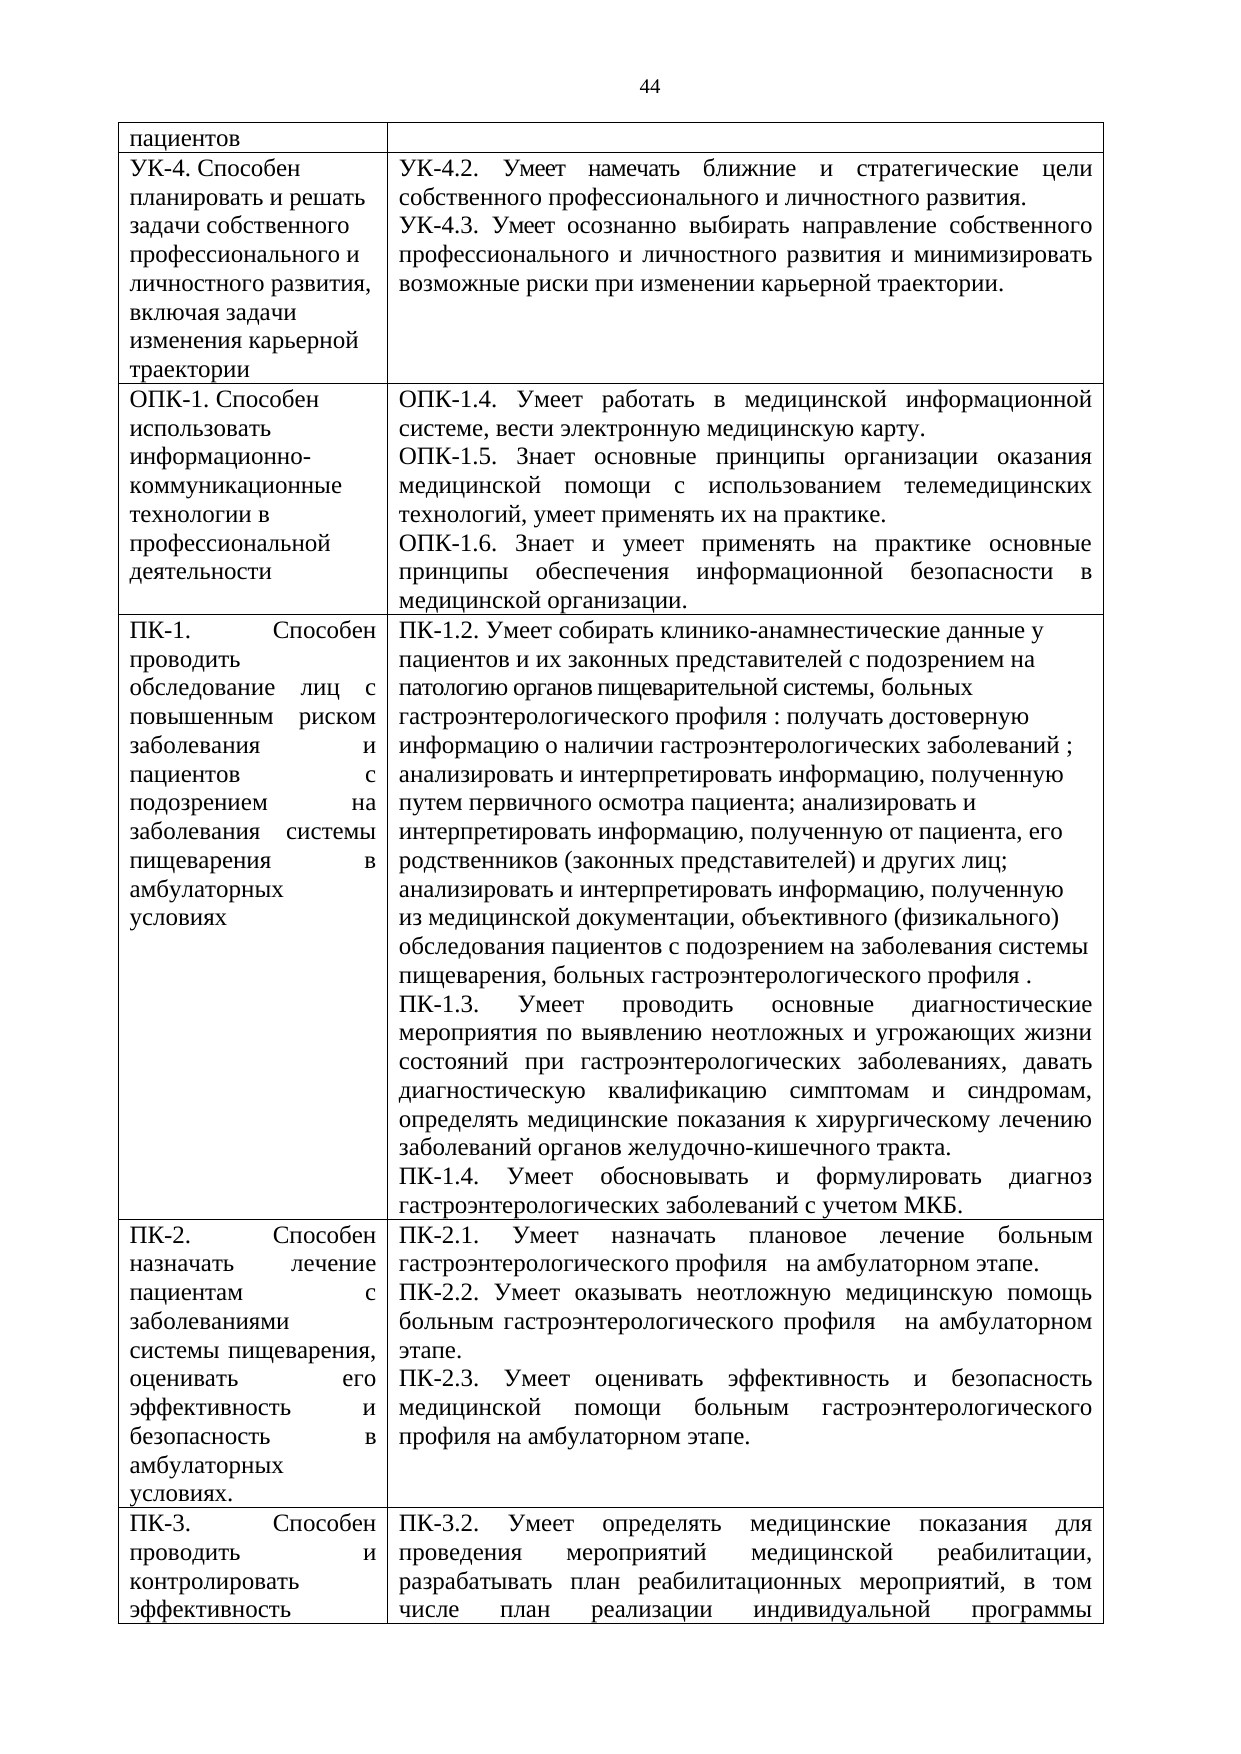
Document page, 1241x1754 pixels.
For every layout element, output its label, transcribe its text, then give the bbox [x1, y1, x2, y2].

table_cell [119, 123, 387, 152]
table_cell ПК-1. Способен проводить обследование лиц с повышенным риском заболевания и пациентов с подозрением на заболевания системы пищеварения в амбулаторных условиях [119, 615, 387, 1219]
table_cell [388, 123, 1103, 152]
table_cell ОПК-1. Способен использовать информационно-коммуникационные технологии в профессиональной деятельности [119, 384, 387, 614]
table_cell УК-4.2. Умеет намечать ближние и стратегические цели собственного профессионального и личностного развития. УК-4.3. Умеет осознанно выбирать направление собственного профессионального и личностного развития и минимизировать возможные риски при изменении карьерной траектории. [388, 153, 1103, 383]
table_cell ПК-1.2. Умеет собирать клинико-анамнестические данные у пациентов и их законных представителей с подозрением на патологию органов пищеварительной системы, больных гастроэнтерологического профиля : получать достоверную информацию о наличии гастроэнтерологических заболеваний ; анализировать и интерпретировать информацию, полученную путем первичного осмотра пациента; анализировать и интерпретировать информацию, полученную от пациента, его родственников (законных представителей) и других лиц; анализировать и интерпретировать информацию, полученную из медицинской документации, объективного (физикального) обследования пациентов с подозрением на заболевания системы пищеварения, больных гастроэнтерологического профиля . ПК-1.3. Умеет проводить основные диагностические мероприятия по выявлению неотложных и угрожающих жизни состояний при гастроэнтерологических заболеваниях, давать диагностическую квалификацию симптомам и синдромам, определять медицинские показания к хирургическому лечению заболеваний органов желудочно-кишечного тракта. ПК-1.4. Умеет обосновывать и формулировать диагноз гастроэнтерологических заболеваний с учетом МКБ. [388, 615, 1103, 1219]
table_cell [388, 1508, 1103, 1623]
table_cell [119, 1508, 387, 1623]
table_cell ПК-2.1. Умеет назначать плановое лечение больным гастроэнтерологического профиля на амбулаторном этапе. ПК-2.2. Умеет оказывать неотложную медицинскую помощь больным гастроэнтерологического профиля на амбулаторном этапе. ПК-2.3. Умеет оценивать эффективность и безопасность медицинской помощи больным гастроэнтерологического профиля на амбулаторном этапе. [388, 1220, 1103, 1507]
table_cell УК-4. Способен планировать и решать задачи собственного профессионального и личностного развития, включая задачи изменения карьерной траектории [119, 153, 387, 383]
table_cell ПК-2. Способен назначать лечение пациентам с заболеваниями системы пищеварения, оценивать его эффективность и безопасность в амбулаторных условиях. [119, 1220, 387, 1507]
table_cell ОПК-1.4. Умеет работать в медицинской информационной системе, вести электронную медицинскую карту. ОПК-1.5. Знает основные принципы организации оказания медицинской помощи с использованием телемедицинских технологий, умеет применять их на практике. ОПК-1.6. Знает и умеет применять на практике основные принципы обеспечения информационной безопасности в медицинской организации. [388, 384, 1103, 614]
